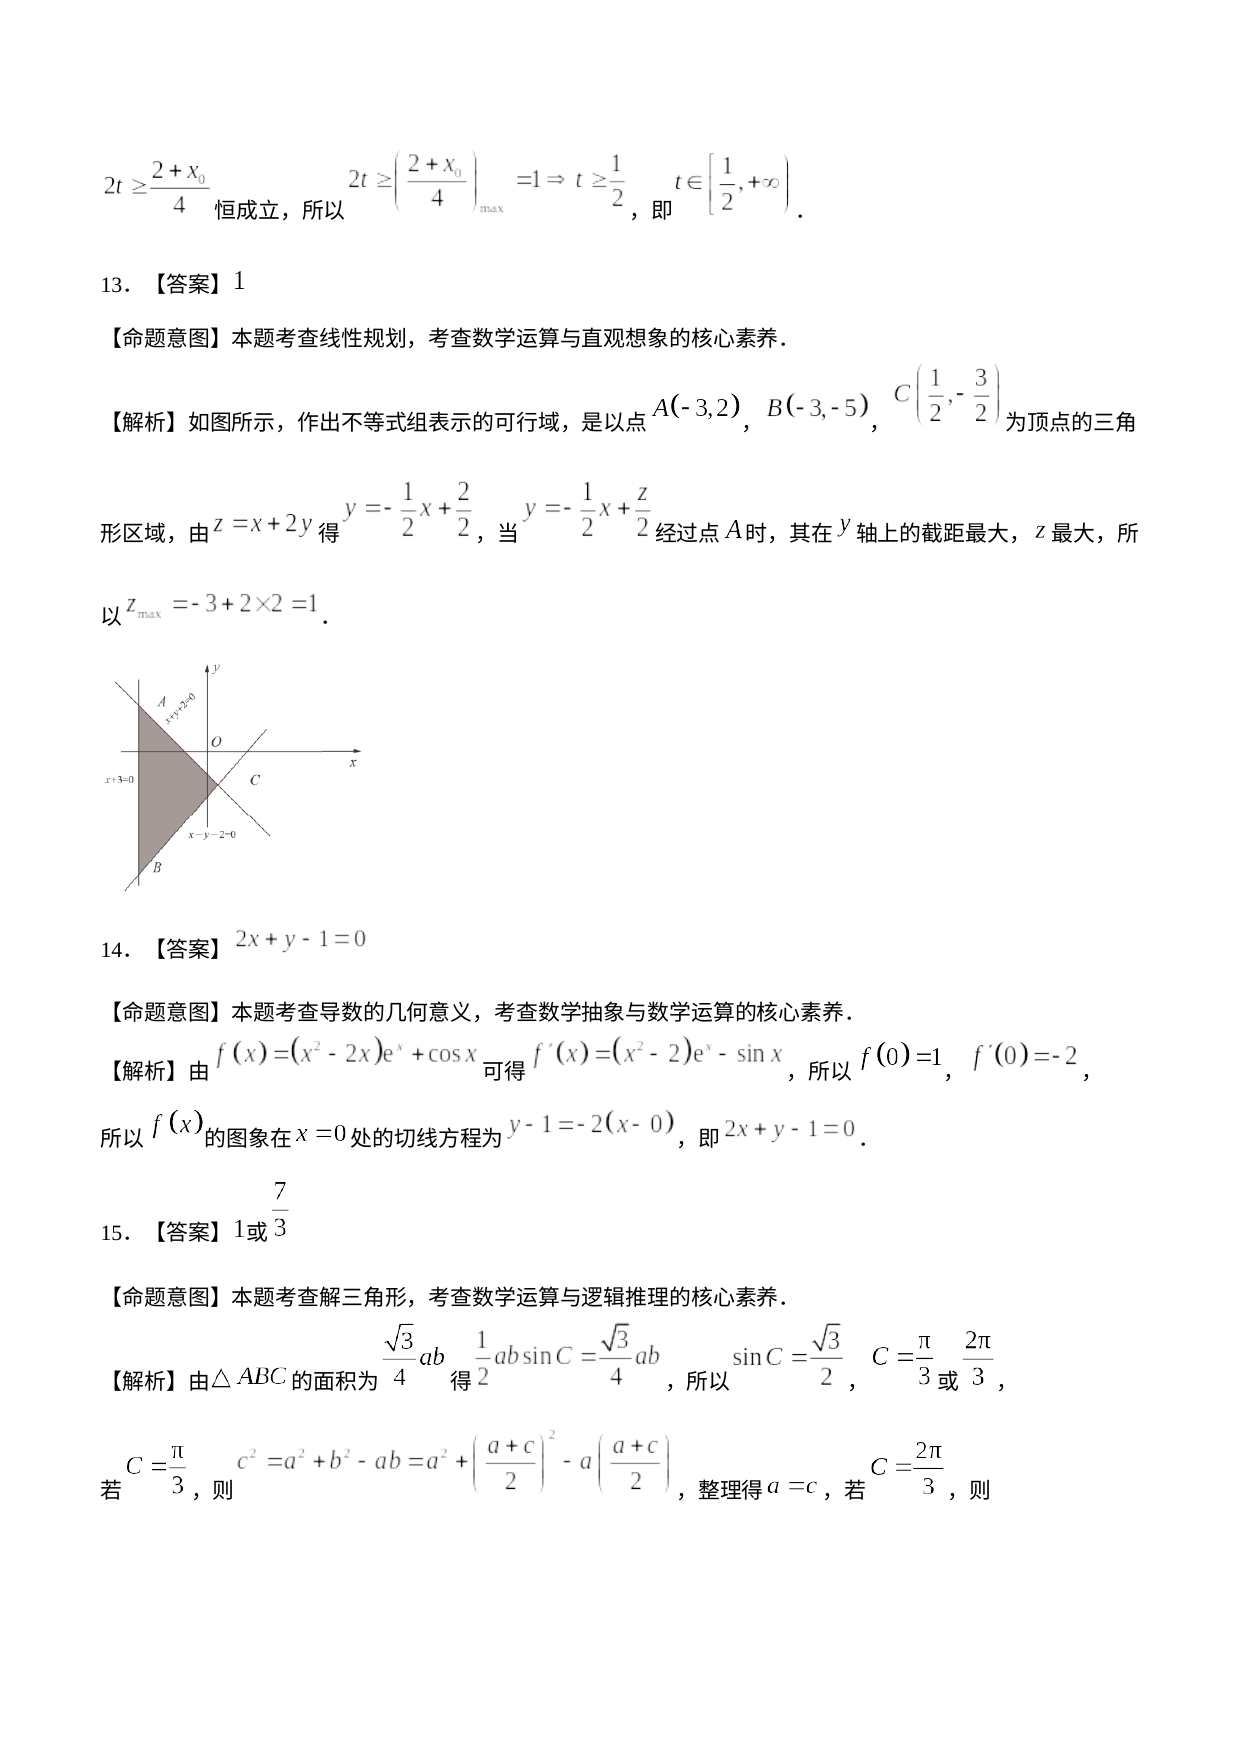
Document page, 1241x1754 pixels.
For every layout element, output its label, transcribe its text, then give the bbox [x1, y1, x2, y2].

text 【解析】由可得，所以，， [100, 1033, 1140, 1098]
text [100, 146, 1140, 243]
text 【命题意图】本题考查解三角形，考查数学运算与逻辑推理的核心素养． [100, 1280, 1140, 1312]
text 【命题意图】本题考查导数的几何意义，考查数学抽象与数学运算的核心素养． [100, 995, 1140, 1027]
text 【命题意图】本题考查线性规划，考查数学运算与直观想象的核心素养． [100, 321, 1140, 353]
text 若，则，整理得，若，则 [100, 1422, 1140, 1520]
text 13．【答案】 [100, 249, 1140, 314]
text 【解析】如图所示，作出不等式组表示的可行域，是以点，，为顶点的三角形区域，由得，当经过点时，其在轴上的截距最大，最大，所以． [100, 359, 1140, 652]
picture [100, 658, 365, 895]
text 【解析】由的面积为得，所以，或， [100, 1318, 1140, 1416]
text 14．【答案】 [100, 923, 1140, 988]
text 所以的图象在处的切线方程为，即． [100, 1105, 1140, 1170]
text 15．【答案】或 [100, 1176, 1140, 1273]
